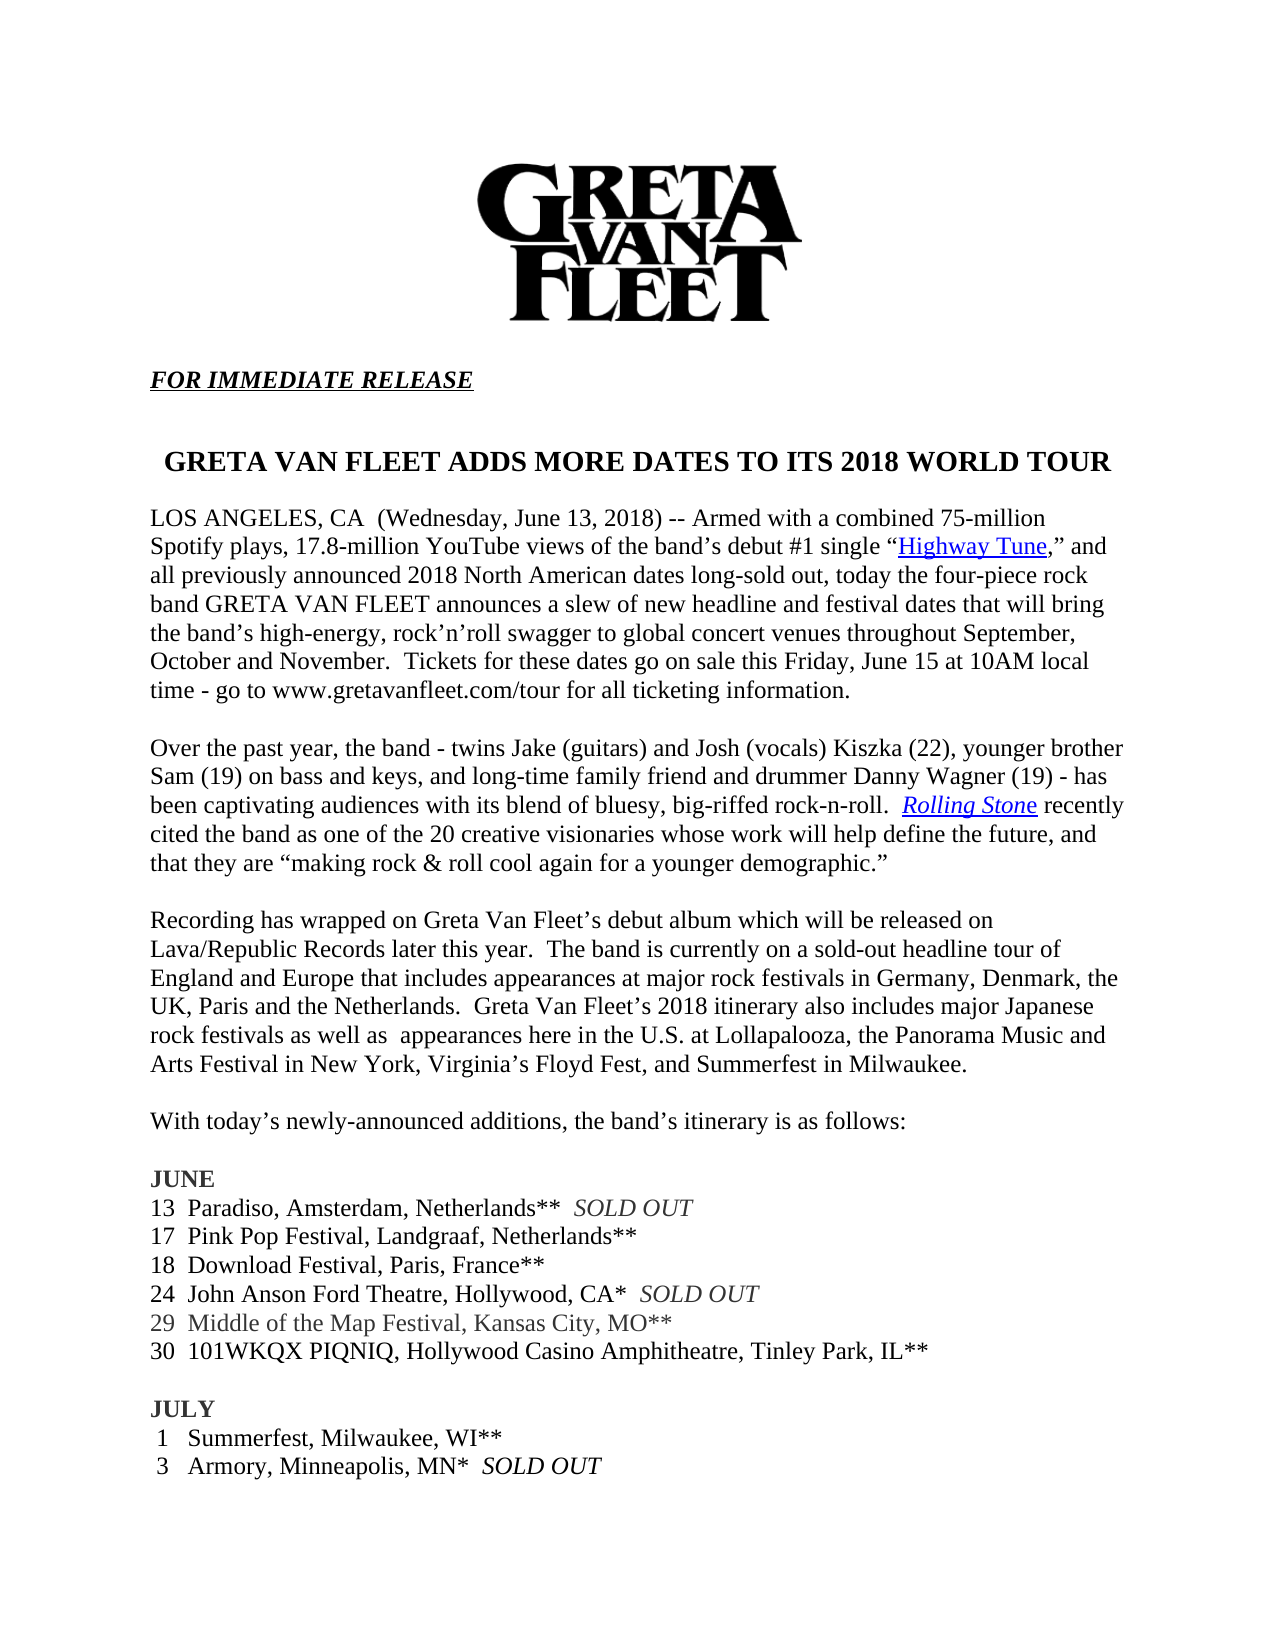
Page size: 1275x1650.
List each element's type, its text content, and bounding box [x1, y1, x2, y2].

text Over the past year, the band - twins Jake (guitars) and Josh (vocals) Kiszka (22), younger brother Sam (19) on bass and keys, and long-time family friend and drummer Danny Wagner (19) - has been captivating audiences with its blend of bluesy, big-riffed rock-n-roll. Rolling Stone recently cited the band as one of the 20 creative visionaries whose work will help define the future, and that they are “making rock & roll cool again for a younger demographic.” [150, 733, 1125, 876]
text FOR IMMEDIATE RELEASE [150, 365, 1125, 393]
text JUNE [150, 1164, 1125, 1193]
picture [459, 150, 816, 336]
text 13 Paradiso, Amsterdam, Netherlands** SOLD OUT [150, 1193, 1125, 1221]
text 18 Download Festival, Paris, France** [150, 1250, 1125, 1279]
text 1 Summerfest, Milwaukee, WI** [150, 1423, 1125, 1451]
text With today’s newly-announced additions, the band’s itinerary is as follows: [150, 1106, 1125, 1135]
text LOS ANGELES, CA (Wednesday, June 13, 2018) -- Armed with a combined 75-million Spotify plays, 17.8-million YouTube views of the band’s debut #1 single “Highway Tune,” and all previously announced 2018 North American dates long-sold out, today the four-piece rock band GRETA VAN FLEET announces a slew of new headline and festival dates that will bring the band’s high-energy, rock’n’roll swagger to global concert venues throughout September, October and November. Tickets for these dates go on sale this Friday, June 15 at 10AM local time - go to www.gretavanfleet.com/tour for all ticketing information. [150, 503, 1125, 704]
text 17 Pink Pop Festival, Landgraaf, Netherlands** [150, 1221, 1125, 1250]
text GRETA VAN FLEET ADDS MORE DATES TO ITS 2018 WORLD TOUR [150, 444, 1125, 477]
text 30 101WKQX PIQNIQ, Hollywood Casino Amphitheatre, Tinley Park, IL** [150, 1336, 1125, 1365]
text 3 Armory, Minneapolis, MN* SOLD OUT [150, 1451, 1125, 1480]
text Recording has wrapped on Greta Van Fleet’s debut album which will be released on Lava/Republic Records later this year. The band is currently on a sold-out headline tour of England and Europe that includes appearances at major rock festivals in Germany, Denmark, the UK, Paris and the Netherlands. Greta Van Fleet’s 2018 itinerary also includes major Japanese rock festivals as well as appearances here in the U.S. at Lollapalooza, the Panorama Music and Arts Festival in New York, Virginia’s Floyd Fest, and Summerfest in Milwaukee. [150, 905, 1125, 1078]
text 24 John Anson Ford Theatre, Hollywood, CA* SOLD OUT [150, 1279, 1125, 1308]
text 29 Middle of the Map Festival, Kansas City, MO** [150, 1308, 1125, 1336]
text JULY [150, 1394, 1125, 1423]
